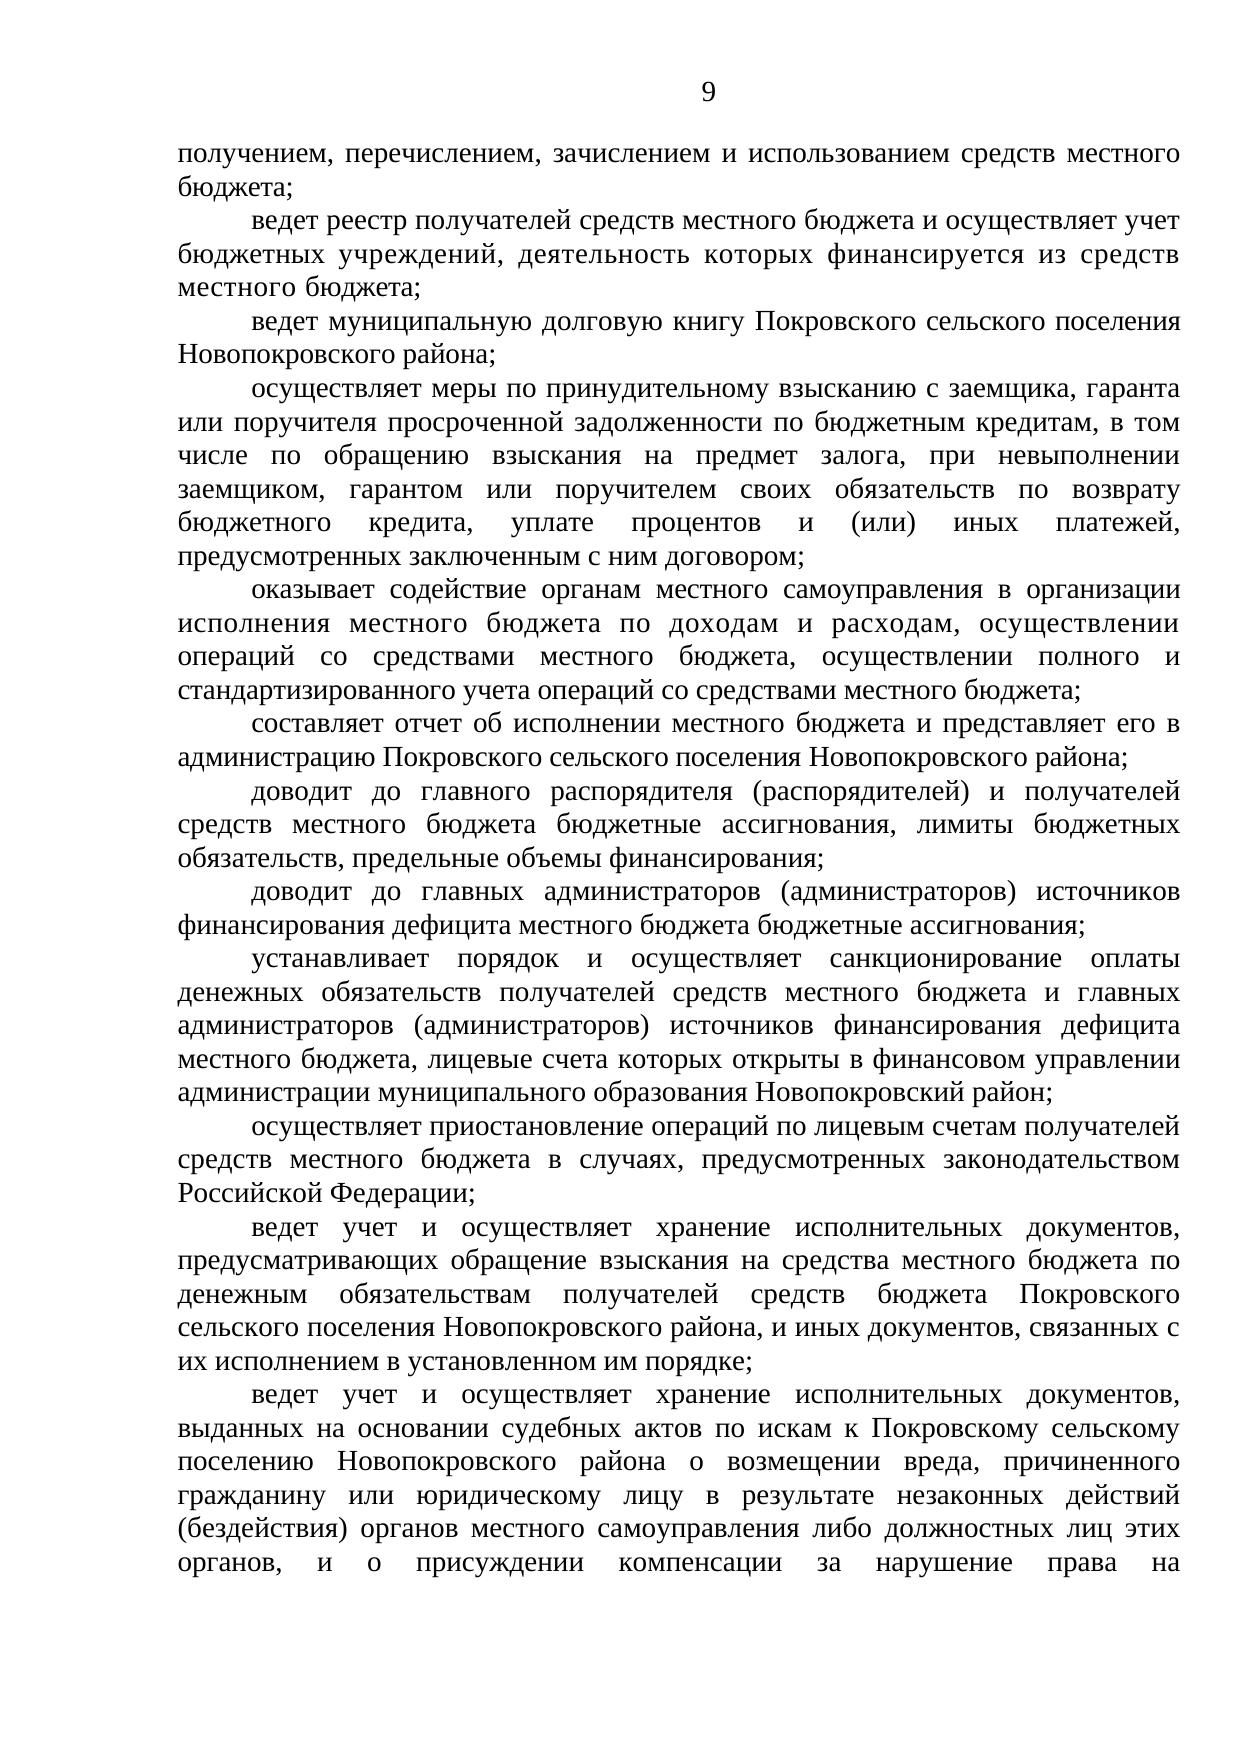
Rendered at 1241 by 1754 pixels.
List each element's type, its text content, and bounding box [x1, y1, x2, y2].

text доводит до главного распорядителя (распорядителей) и получателей средств местного бюджета бюджетные ассигнования, лимиты бюджетных обязательств, предельные объемы финансирования; [177, 773, 1181, 873]
text ведет учет и осуществляет хранение исполнительных документов, предусматривающих обращение взыскания на средства местного бюджета по денежным обязательствам получателей средств бюджета Покровского сельского поселения Новопокровского района, и иных документов, связанных с их исполнением в установленном им порядке; [177, 1209, 1181, 1376]
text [177, 135, 1181, 202]
text ведет муниципальную долговую книгу Покровского сельского поселения Новопокровского района; [177, 303, 1181, 370]
text осуществляет приостановление операций по лицевым счетам получателей средств местного бюджета в случаях, предусмотренных законодательством Российской Федерации; [177, 1108, 1181, 1209]
text ведет реестр получателей средств местного бюджета и осуществляет учет бюджетных учреждений, деятельность которых финансируется из средств местного бюджета; [177, 202, 1181, 303]
text составляет отчет об исполнении местного бюджета и представляет его в администрацию Покровского сельского поселения Новопокровского района; [177, 706, 1181, 773]
text оказывает содействие органам местного самоуправления в организации исполнения местного бюджета по доходам и расходам, осуществлении операций со средствами местного бюджета, осуществлении полного и стандартизированного учета операций со средствами местного бюджета; [177, 571, 1181, 706]
text устанавливает порядок и осуществляет санкционирование оплаты денежных обязательств получателей средств местного бюджета и главных администраторов (администраторов) источников финансирования дефицита местного бюджета, лицевые счета которых открыты в финансовом управлении администрации муниципального образования Новопокровский район; [177, 940, 1181, 1108]
text осуществляет меры по принудительному взысканию с заемщика, гаранта или поручителя просроченной задолженности по бюджетным кредитам, в том числе по обращению взыскания на предмет залога, при невыполнении заемщиком, гарантом или поручителем своих обязательств по возврату бюджетного кредита, уплате процентов и (или) иных платежей, предусмотренных заключенным с ним договором; [177, 370, 1181, 571]
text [177, 1376, 1181, 1578]
text доводит до главных администраторов (администраторов) источников финансирования дефицита местного бюджета бюджетные ассигнования; [177, 873, 1181, 940]
